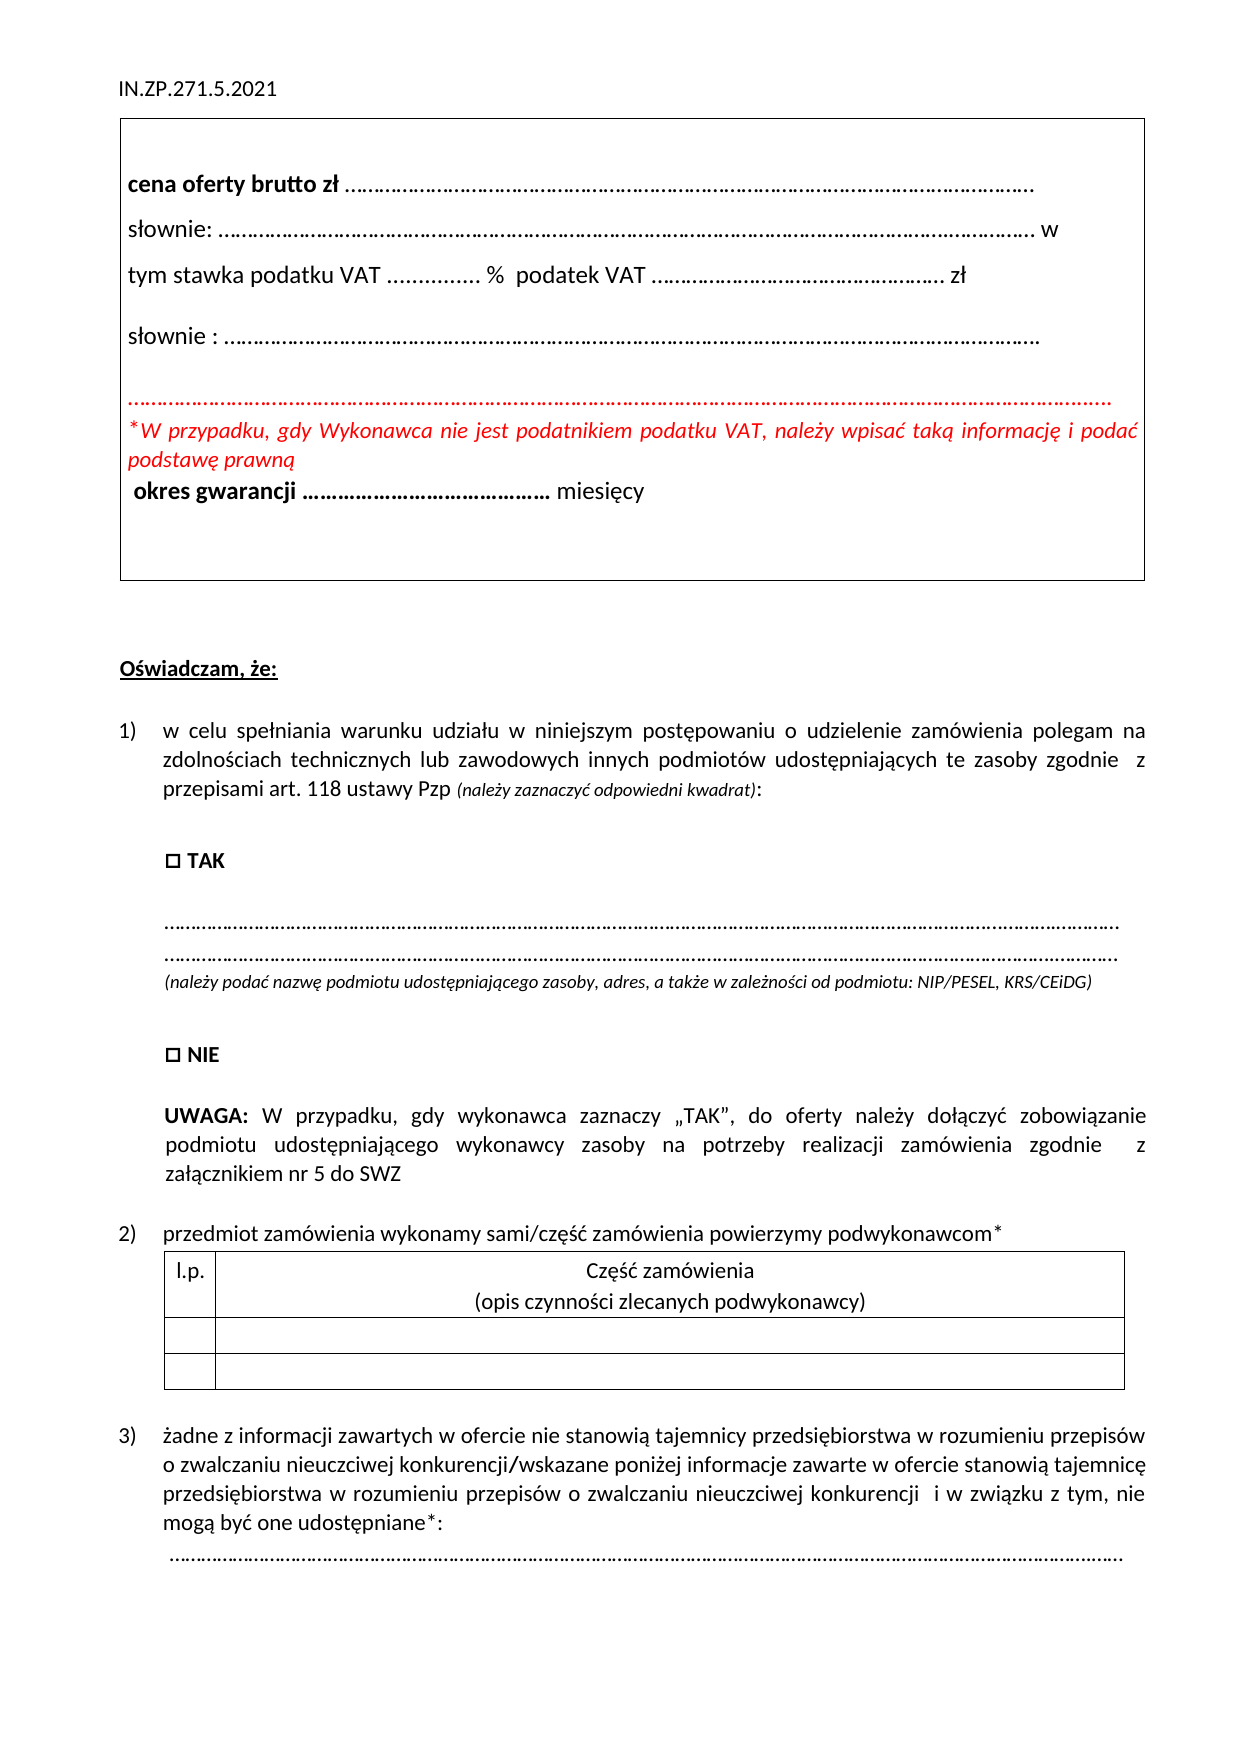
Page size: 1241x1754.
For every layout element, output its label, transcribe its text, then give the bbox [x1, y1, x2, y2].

table_header cena oferty brutto zł ………………………………………………………………………………………………………… słownie: ……………………………………………………………………………………………………………….…………… w tym stawka podatku VAT ............... % podatek VAT …………………………………………… zł słownie : ……………………………………………………………………………………………………………………………. …………………………………………………………………………………………………………………………………………………..…. *W przypadku, gdy Wykonawca nie jest podatnikiem podatku VAT, należy wpisać taką informację i podać podstawę prawną okres gwarancji …………………………………… miesięcy [121, 119, 1144, 579]
text …………………………………………………………………………………………………………………………………………...……….………… [164, 907, 1148, 936]
text Oświadczam, że: [119, 654, 1152, 682]
table_header l.p. [165, 1252, 215, 1317]
text (należy podać nazwę podmiotu udostępniającego zasoby, adres, a także w zależności od podmiotu: NIP/PESEL, KRS/CEiDG) [164, 970, 1152, 993]
list przedmiot zamówienia wykonamy sami/część zamówienia powierzymy podwykonawcom* [118, 1219, 1148, 1247]
list w celu spełniania warunku udziału w niniejszym postępowaniu o udzielenie zamówienia polegam na zdolnościach technicznych lub zawodowych innych podmiotów udostępniających te zasoby zgodnie z przepisami art. 118 ustawy Pzp (należy zaznaczyć odpowiedni kwadrat): [118, 716, 1148, 802]
text …………………………………………………………………………………………………………………………………………………….………… [164, 939, 1148, 967]
table_cell [216, 1354, 1124, 1389]
table_cell [216, 1318, 1124, 1353]
text □ NIE [164, 1034, 1148, 1070]
text ………………………………………………………………………………………………………………………………………………………….…… [118, 1539, 1152, 1567]
text UWAGA: W przypadku, gdy wykonawca zaznaczy „TAK”, do oferty należy dołączyć zobowiązanie podmiotu udostępniającego wykonawcy zasoby na potrzeby realizacji zamówienia zgodnie z załącznikiem nr 5 do SWZ [164, 1101, 1148, 1187]
table_cell [165, 1318, 215, 1353]
text □ TAK [164, 840, 1148, 876]
list żadne z informacji zawartych w ofercie nie stanowią tajemnicy przedsiębiorstwa w rozumieniu przepisów o zwalczaniu nieuczciwej konkurencji/wskazane poniżej informacje zawarte w ofercie stanowią tajemnicę przedsiębiorstwa w rozumieniu przepisów o zwalczaniu nieuczciwej konkurencji i w związku z tym, nie mogą być one udostępniane*: [118, 1421, 1148, 1536]
table_cell [165, 1354, 215, 1389]
table_header Część zamówienia (opis czynności zlecanych podwykonawcy) [216, 1252, 1124, 1317]
